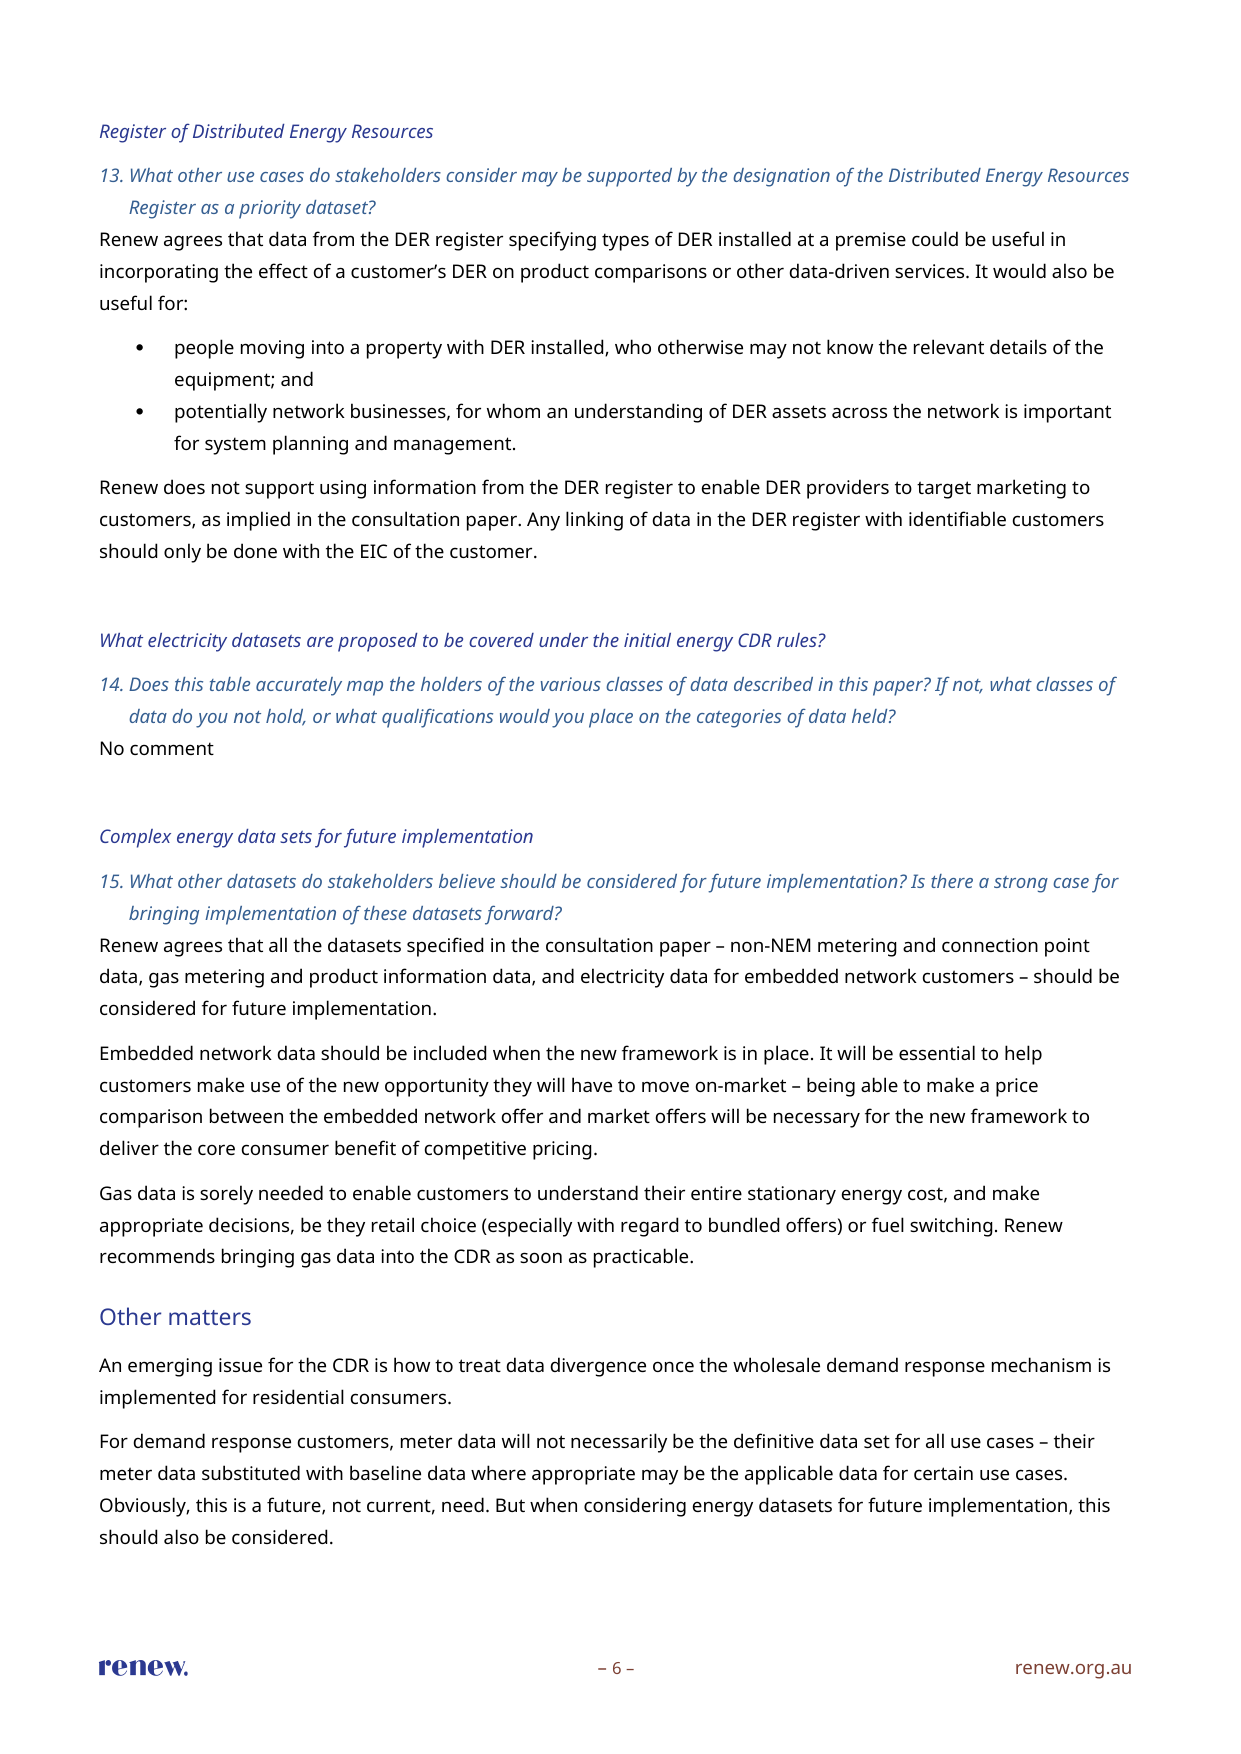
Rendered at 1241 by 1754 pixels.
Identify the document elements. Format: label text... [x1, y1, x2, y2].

text Renew agrees that all the datasets specified in the consultation paper – non-NEM metering and connection point data, gas metering and product information data, and electricity data for embedded network customers – should be considered for future implementation. [99, 932, 1133, 1021]
text For demand response customers, meter data will not necessarily be the definitive data set for all use cases – their meter data substituted with baseline data where appropriate may be the applicable data for certain use cases. Obviously, this is a future, not current, need. But when considering energy datasets for future implementation, this should also be considered. [99, 1428, 1133, 1549]
subtitle Other matters [99, 1301, 1133, 1332]
text What other use cases do stakeholders consider may be supported by the designation of the Distributed Energy Resources Register as a priority dataset? [99, 162, 1133, 220]
text Embedded network data should be included when the new framework is in place. It will be essential to help customers make use of the new opportunity they will have to move on-market – being able to make a price comparison between the embedded network offer and market offers will be necessary for the new framework to deliver the core consumer benefit of competitive pricing. [99, 1040, 1133, 1161]
text An emerging issue for the CDR is how to treat data divergence once the wholesale demand response mechanism is implemented for residential consumers. [99, 1352, 1133, 1409]
subtitle What electricity datasets are proposed to be covered under the initial energy CDR rules? [99, 627, 1133, 652]
subtitle Complex energy data sets for future implementation [99, 824, 1133, 849]
text Does this table accurately map the holders of the various classes of data described in this paper? If not, what classes of data do you not hold, or what qualifications would you place on the categories of data held? [99, 671, 1133, 729]
text Renew agrees that data from the DER register specifying types of DER installed at a premise could be useful in incorporating the effect of a customer’s DER on product comparisons or other data-driven services. It would also be useful for: [99, 226, 1133, 316]
text Gas data is sorely needed to enable customers to understand their entire stationary energy cost, and make appropriate decisions, be they retail choice (especially with regard to bundled offers) or fuel switching. Renew recommends bringing gas data into the CDR as soon as practicable. [99, 1180, 1133, 1269]
list people moving into a property with DER installed, who otherwise may not know the relevant details of the equipment; and [136, 334, 1133, 392]
text What other datasets do stakeholders believe should be considered for future implementation? Is there a strong case for bringing implementation of these datasets forward? [99, 868, 1133, 926]
text Renew does not support using information from the DER register to enable DER providers to target marketing to customers, as implied in the consultation paper. Any linking of data in the DER register with identifiable customers should only be done with the EIC of the customer. [99, 474, 1133, 564]
text No comment [99, 735, 1133, 761]
picture [98, 1660, 188, 1678]
list potentially network businesses, for whom an understanding of DER assets across the network is important for system planning and management. [136, 398, 1133, 456]
subtitle Register of Distributed Energy Resources [99, 118, 1133, 144]
